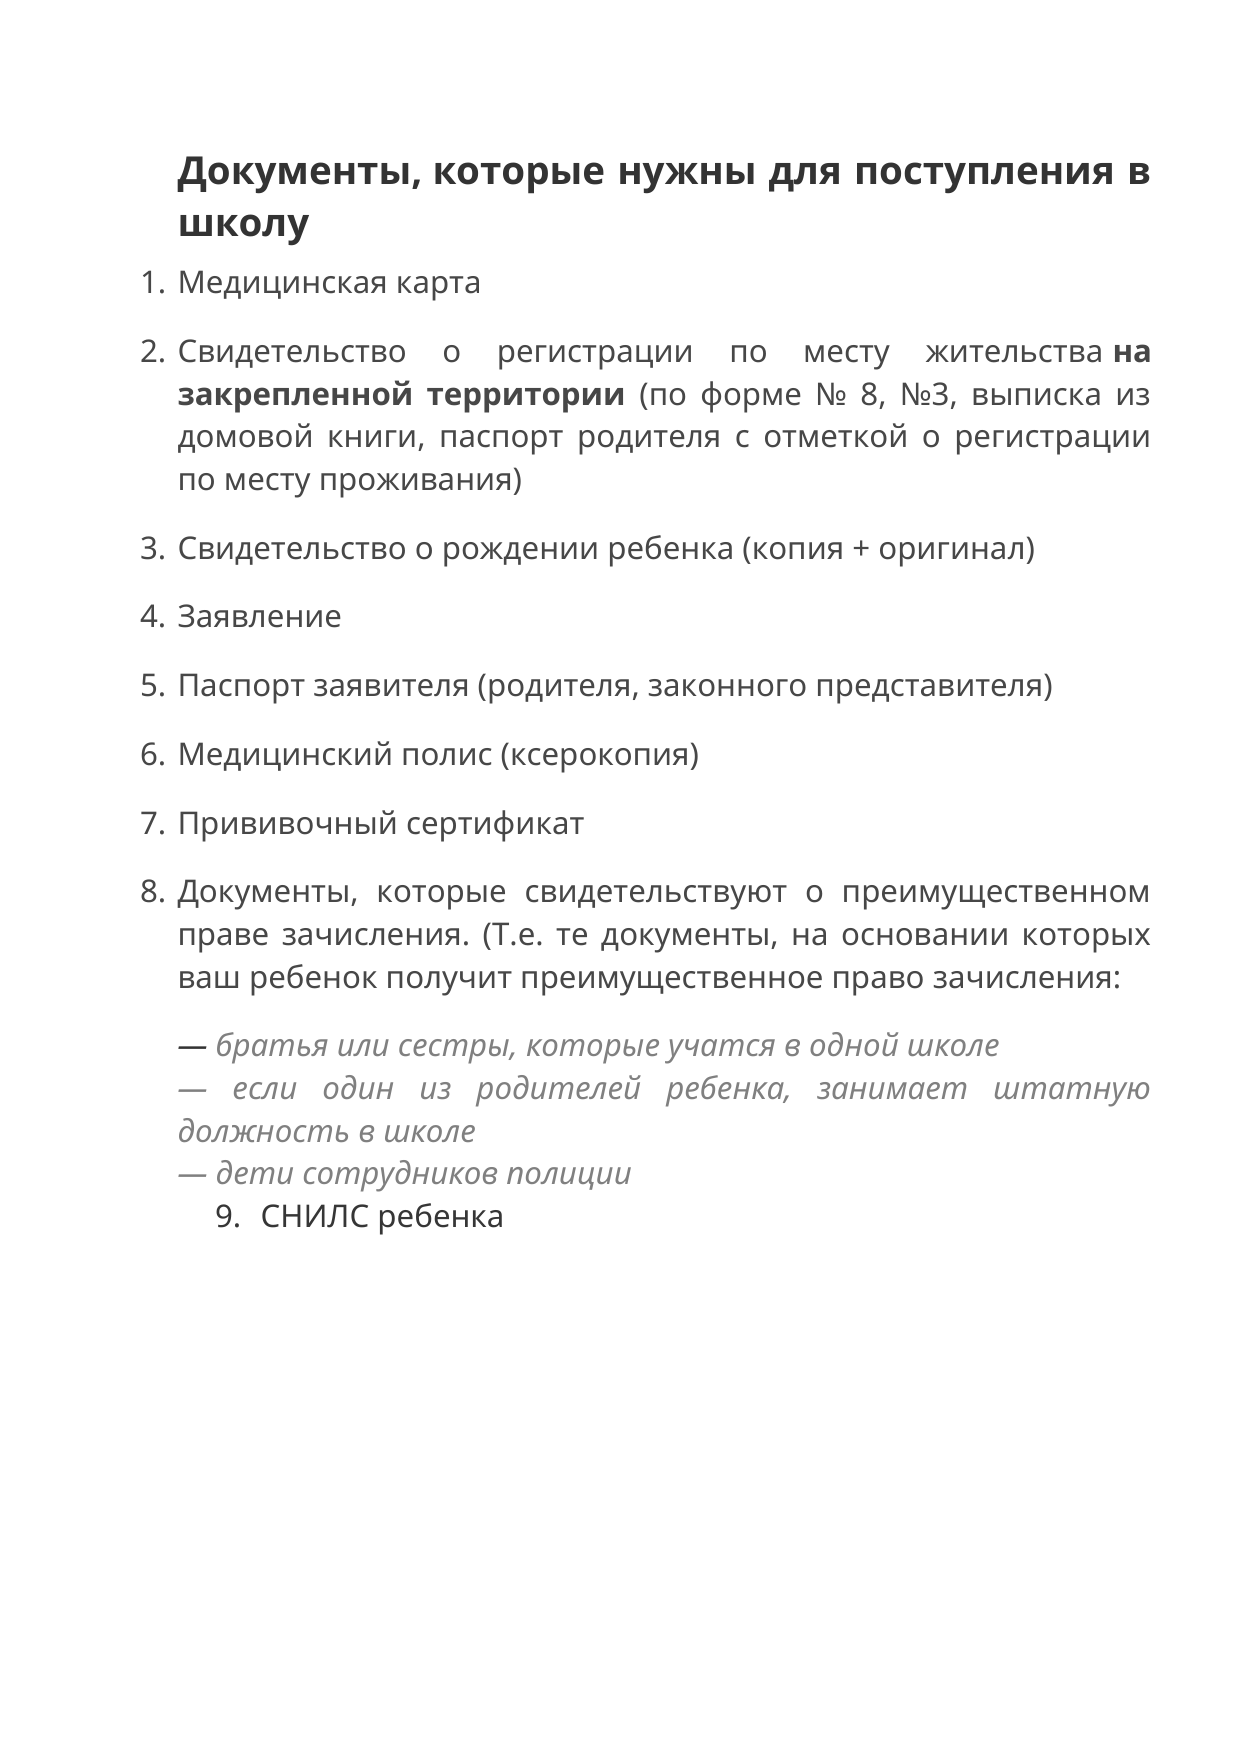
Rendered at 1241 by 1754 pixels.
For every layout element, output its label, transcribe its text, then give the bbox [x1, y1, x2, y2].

list Заявление [140, 594, 1152, 637]
text Документы, которые нужны для поступления в школу [177, 143, 1152, 248]
text — дети сотрудников полиции [177, 1151, 1152, 1194]
list Свидетельство о рождении ребенка (копия + оригинал) [140, 526, 1152, 568]
list СНИЛС ребенка [215, 1194, 1152, 1236]
list Медицинская карта [140, 260, 1152, 303]
list Паспорт заявителя (родителя, законного представителя) [140, 663, 1152, 706]
text — если один из родителей ребенка, занимает штатную должность в школе [177, 1066, 1152, 1151]
list Документы, которые свидетельствуют о преимущественном праве зачисления. (Т.е. те документы, на основании которых ваш ребенок получит преимущественное право зачисления: [140, 869, 1152, 997]
text — братья или сестры, которые учатся в одной школе [177, 1023, 1152, 1066]
list Медицинский полис (ксерокопия) [140, 732, 1152, 774]
list Свидетельство о регистрации по месту жительства на закрепленной территории (по форме № 8, №3, выписка из домовой книги, паспорт родителя с отметкой о регистрации по месту проживания) [140, 329, 1152, 499]
list Прививочный сертификат [140, 801, 1152, 843]
